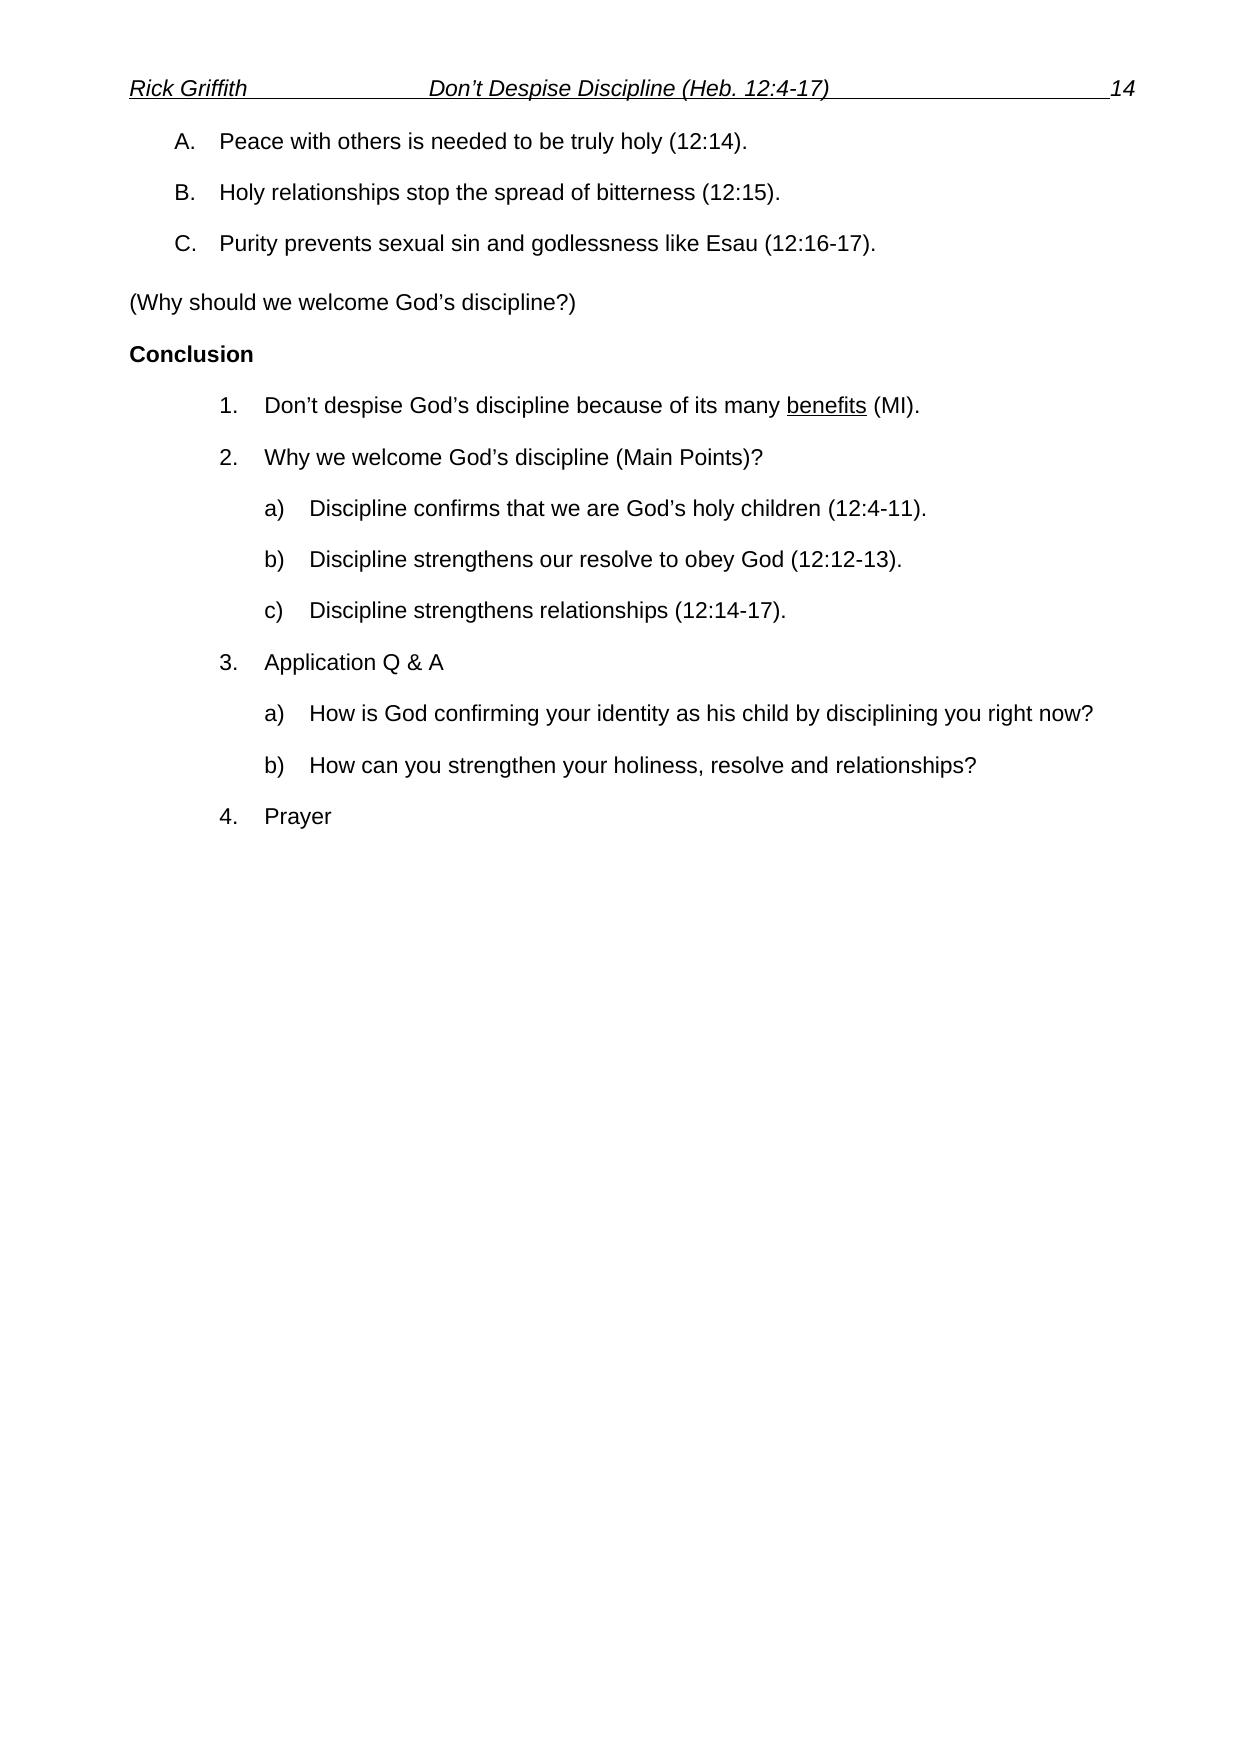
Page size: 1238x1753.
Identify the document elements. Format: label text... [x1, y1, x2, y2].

subtitle Don’t despise God’s discipline because of its many benefits (MI). [219, 392, 1172, 418]
subtitle Holy relationships stop the spread of bitterness (12:15). [174, 179, 1172, 205]
subtitle How can you strengthen your holiness, resolve and relationships? [264, 752, 1172, 778]
subtitle Discipline strengthens relationships (12:14-17). [264, 597, 1172, 624]
subtitle Purity prevents sexual sin and godlessness like Esau (12:16-17). [174, 230, 1172, 257]
subtitle Application Q & A [219, 649, 1172, 675]
subtitle Prayer [219, 803, 1172, 829]
subtitle Discipline confirms that we are God’s holy children (12:4-11). [264, 495, 1172, 521]
subtitle Conclusion [129, 341, 1172, 367]
subtitle Discipline strengthens our resolve to obey God (12:12-13). [264, 546, 1172, 572]
subtitle Why we welcome God’s discipline (Main Points)? [219, 443, 1172, 470]
subtitle How is God confirming your identity as his child by disciplining you right now? [264, 700, 1172, 727]
subtitle Peace with others is needed to be truly holy (12:14). [174, 128, 1172, 154]
text (Why should we welcome God’s discipline?) [129, 289, 1172, 316]
